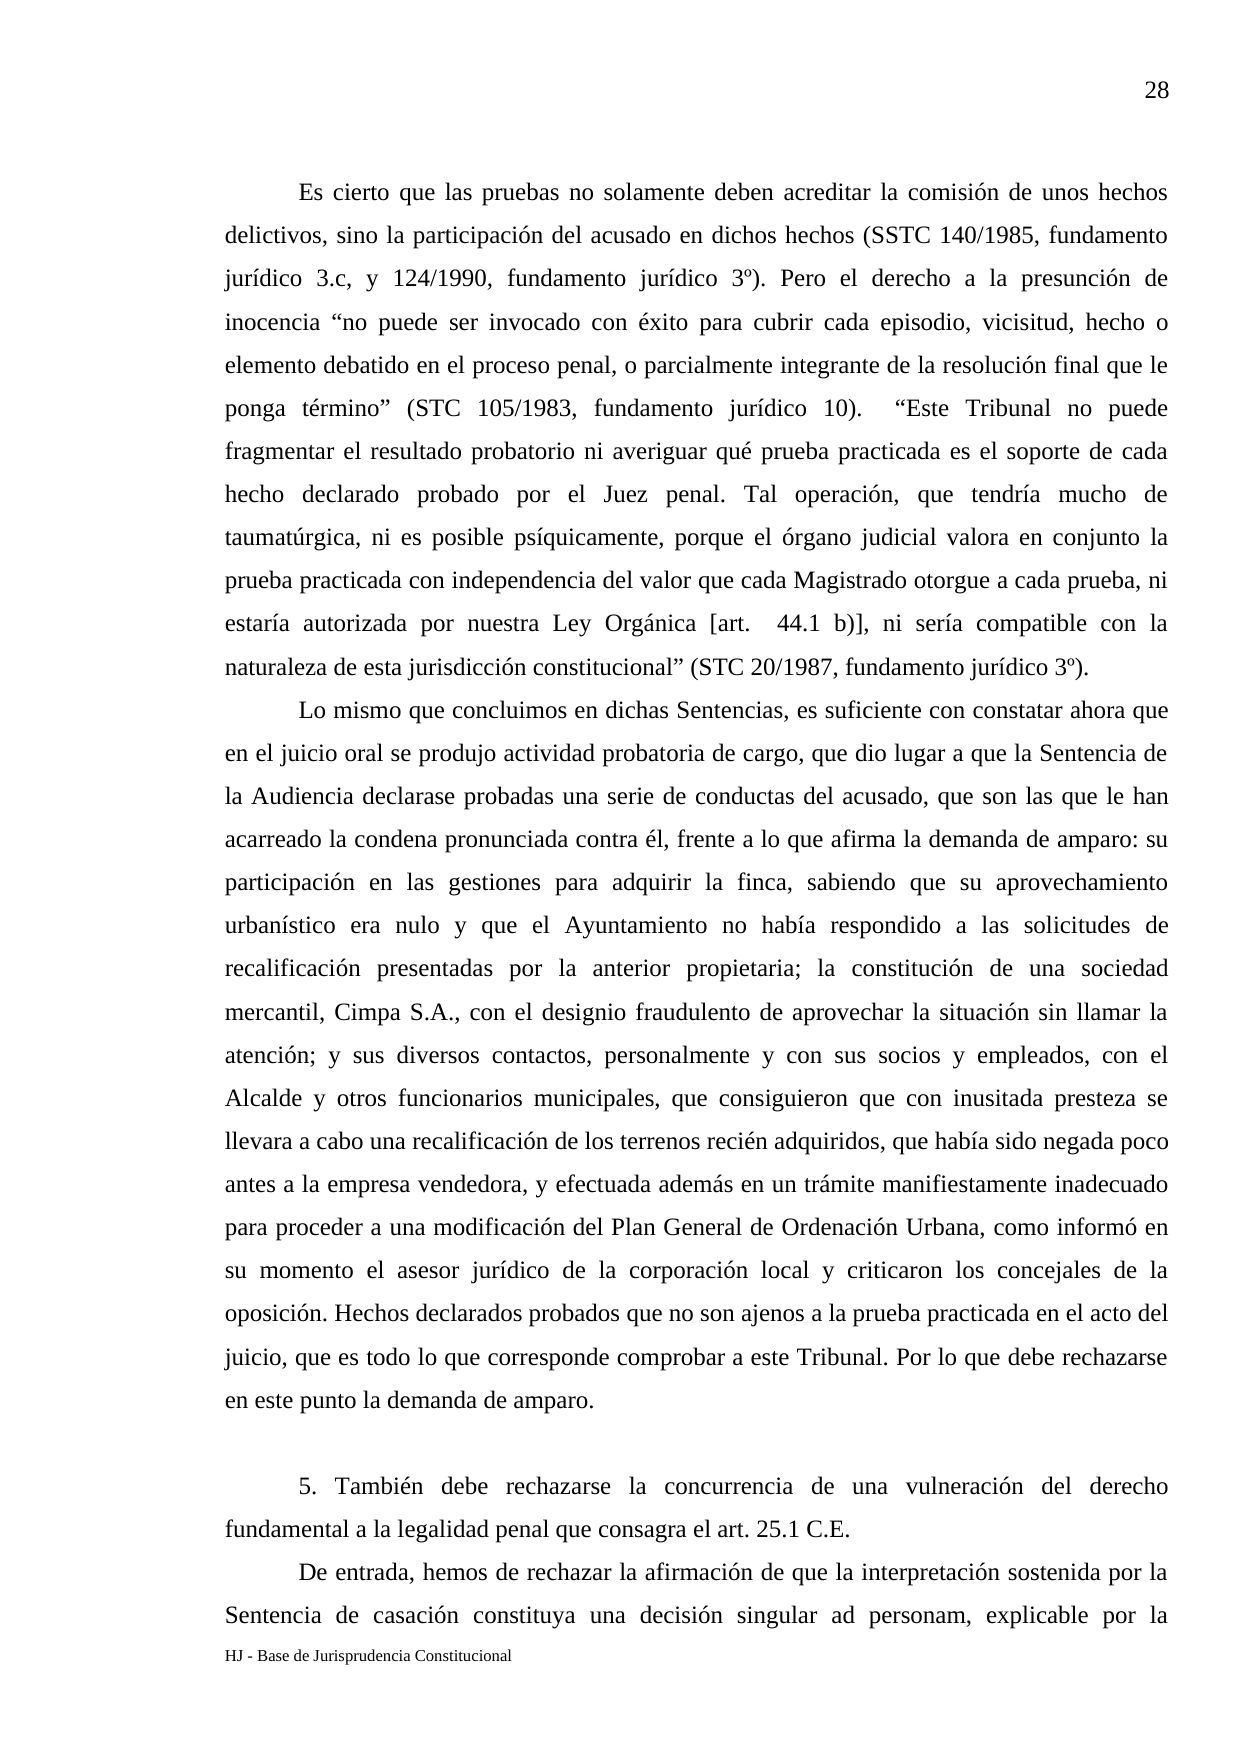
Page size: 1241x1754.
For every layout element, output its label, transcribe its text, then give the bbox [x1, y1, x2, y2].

text Es cierto que las pruebas no solamente deben acreditar la comisión de unos hechos delictivos, sino la participación del acusado en dichos hechos (SSTC 140/1985, fundamento jurídico 3.c, y 124/1990, fundamento jurídico 3º). Pero el derecho a la presunción de inocencia “no puede ser invocado con éxito para cubrir cada episodio, vicisitud, hecho o elemento debatido en el proceso penal, o parcialmente integrante de la resolución final que le ponga término” (STC 105/1983, fundamento jurídico 10). “Este Tribunal no puede fragmentar el resultado probatorio ni averiguar qué prueba practicada es el soporte de cada hecho declarado probado por el Juez penal. Tal operación, que tendría mucho de taumatúrgica, ni es posible psíquicamente, porque el órgano judicial valora en conjunto la prueba practicada con independencia del valor que cada Magistrado otorgue a cada prueba, ni estaría autorizada por nuestra Ley Orgánica [art. 44.1 b)], ni sería compatible con la naturaleza de esta jurisdicción constitucional” (STC 20/1987, fundamento jurídico 3º). [224, 177, 1169, 680]
text Lo mismo que concluimos en dichas Sentencias, es suficiente con constatar ahora que en el juicio oral se produjo actividad probatoria de cargo, que dio lugar a que la Sentencia de la Audiencia declarase probadas una serie de conductas del acusado, que son las que le han acarreado la condena pronunciada contra él, frente a lo que afirma la demanda de amparo: su participación en las gestiones para adquirir la finca, sabiendo que su aprovechamiento urbanístico era nulo y que el Ayuntamiento no había respondido a las solicitudes de recalificación presentadas por la anterior propietaria; la constitución de una sociedad mercantil, Cimpa S.A., con el designio fraudulento de aprovechar la situación sin llamar la atención; y sus diversos contactos, personalmente y con sus socios y empleados, con el Alcalde y otros funcionarios municipales, que consiguieron que con inusitada presteza se llevara a cabo una recalificación de los terrenos recién adquiridos, que había sido negada poco antes a la empresa vendedora, y efectuada además en un trámite manifiestamente inadecuado para proceder a una modificación del Plan General de Ordenación Urbana, como informó en su momento el asesor jurídico de la corporación local y criticaron los concejales de la oposición. Hechos declarados probados que no son ajenos a la prueba practicada en el acto del juicio, que es todo lo que corresponde comprobar a este Tribunal. Por lo que debe rechazarse en este punto la demanda de amparo. [224, 695, 1169, 1413]
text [224, 1557, 1169, 1629]
text 5. También debe rechazarse la concurrencia de una vulneración del derecho fundamental a la legalidad penal que consagra el art. 25.1 C.E. [224, 1471, 1169, 1543]
